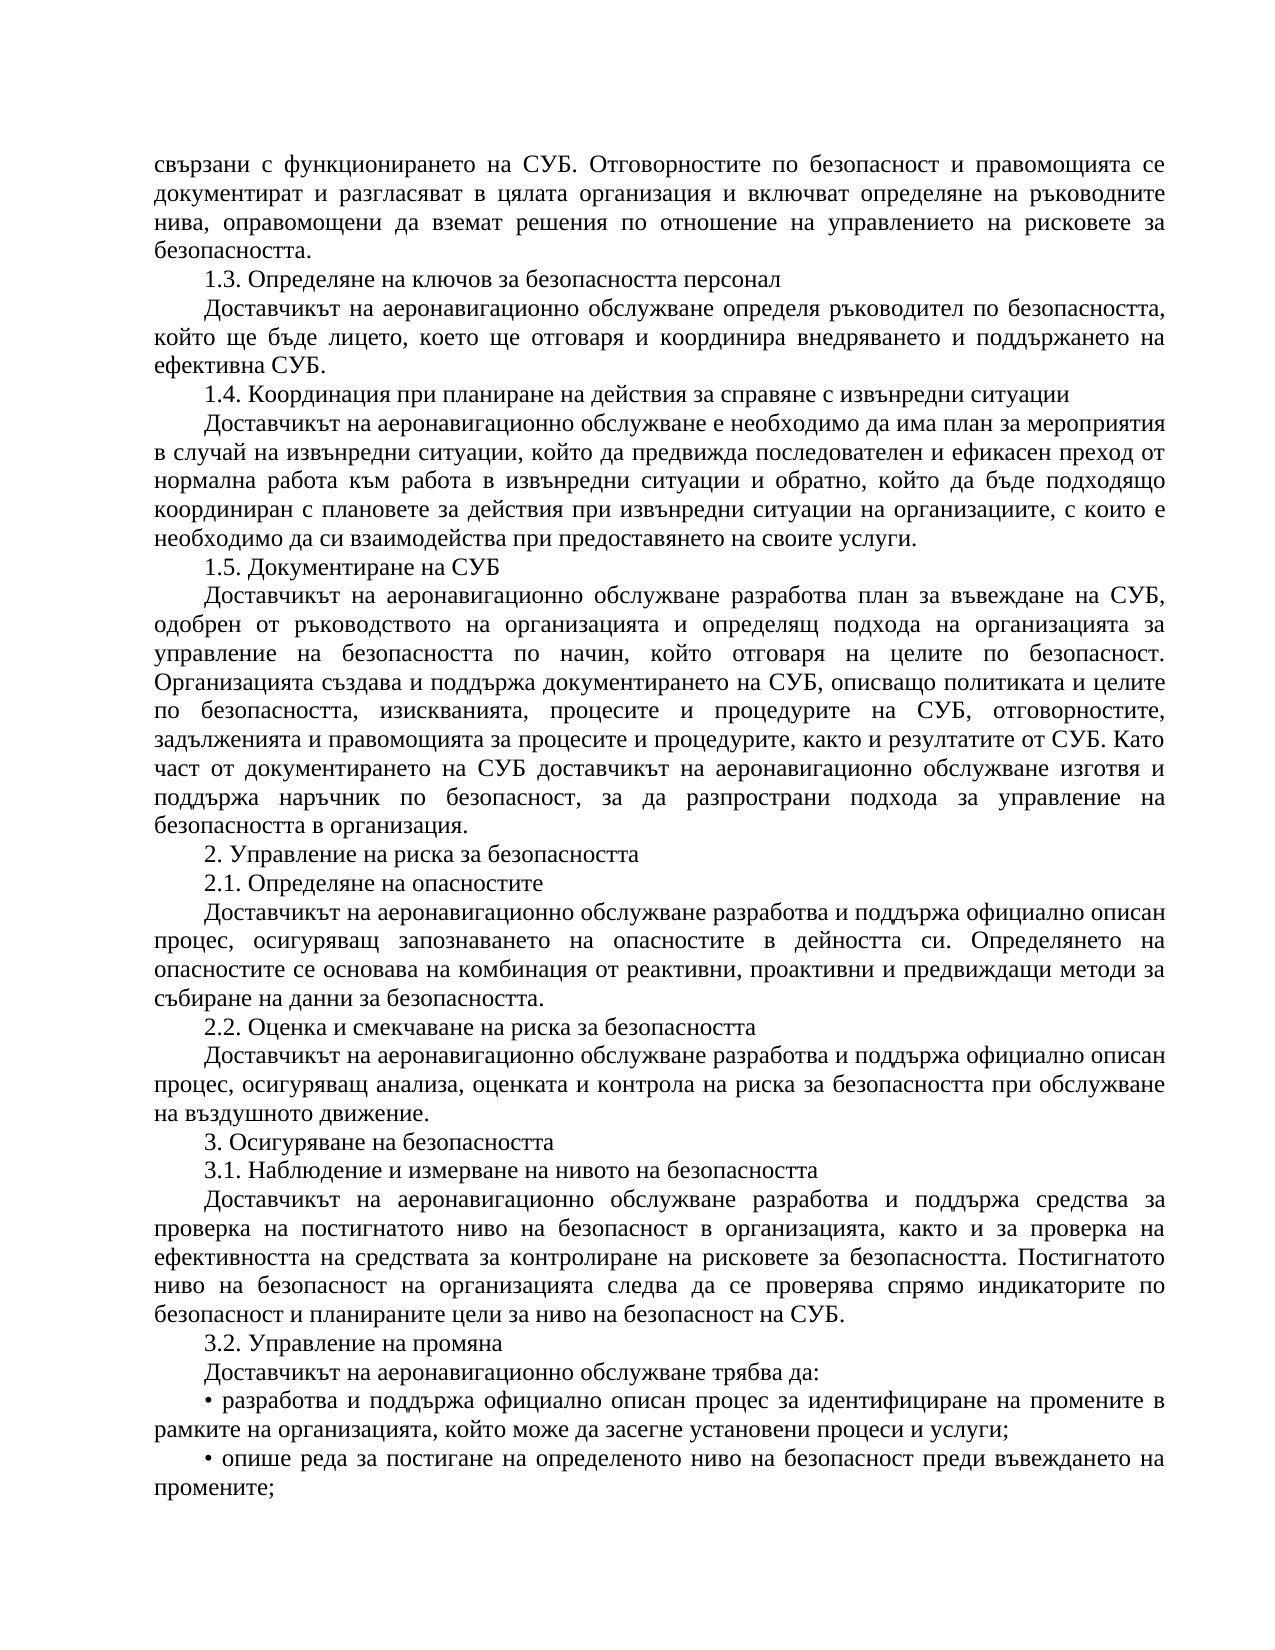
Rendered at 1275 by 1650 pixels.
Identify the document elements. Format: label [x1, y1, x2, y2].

table_header [152, 148, 1168, 1502]
